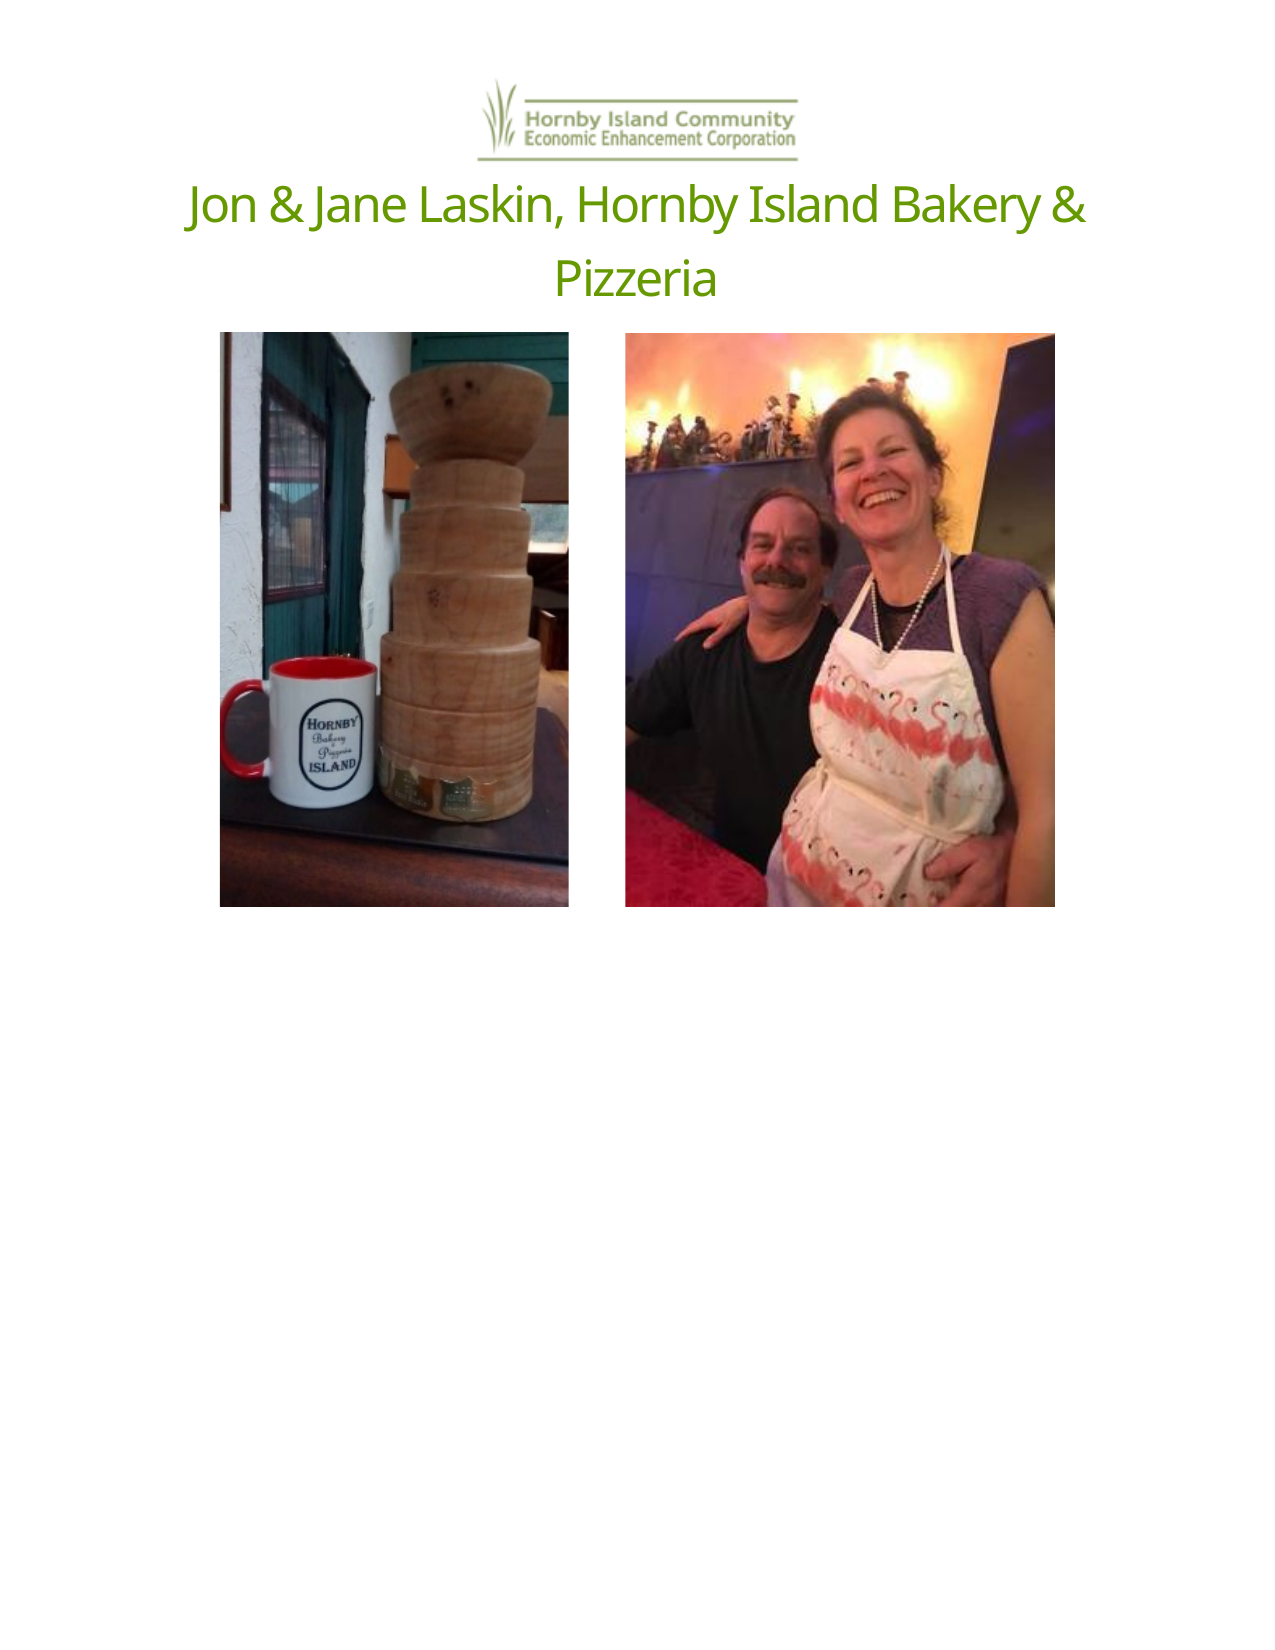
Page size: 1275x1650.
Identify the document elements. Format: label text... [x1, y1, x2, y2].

text Jon & Jane Laskin, Hornby Island Bakery & Pizzeria [150, 169, 1125, 311]
picture [625, 333, 1055, 907]
picture [219, 332, 569, 907]
picture [470, 73, 805, 169]
